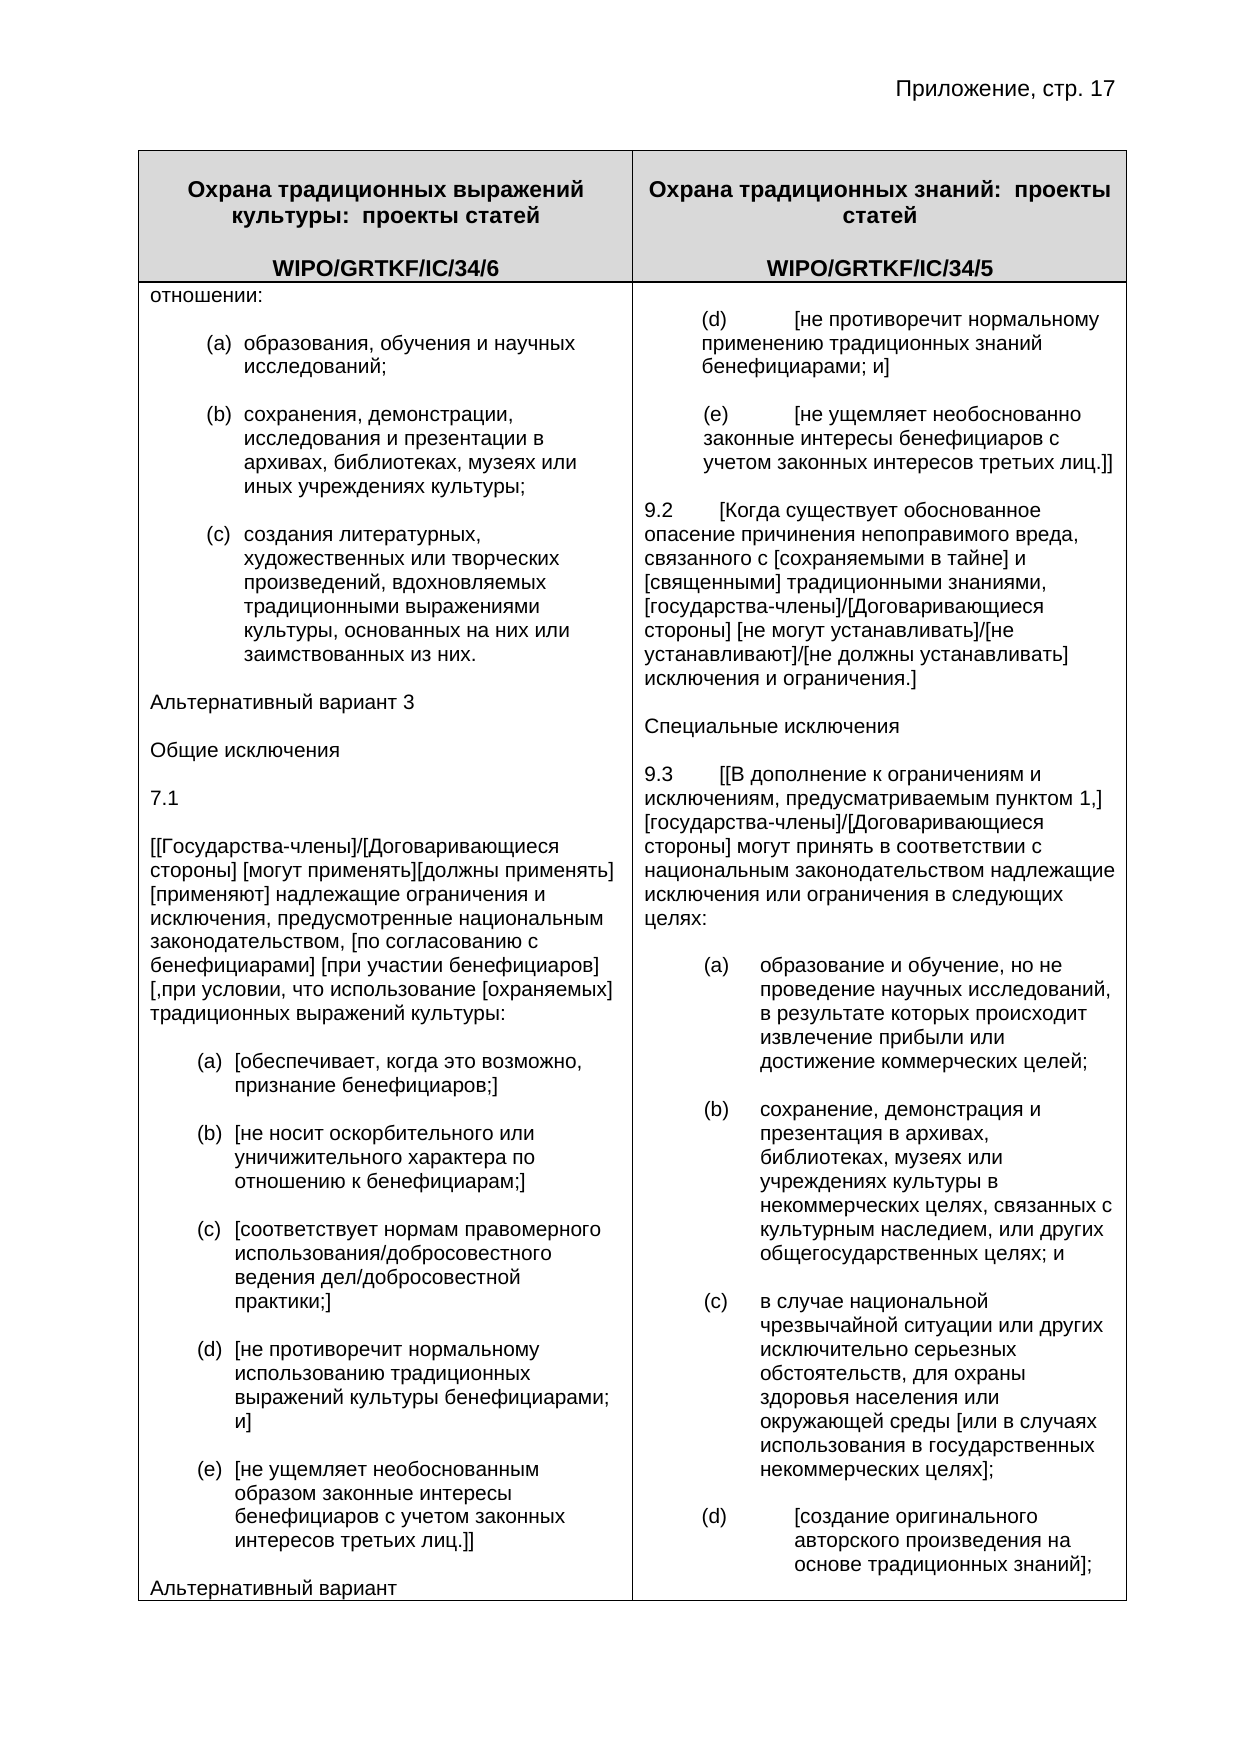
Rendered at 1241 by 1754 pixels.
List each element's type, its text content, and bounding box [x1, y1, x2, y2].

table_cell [633, 283, 1126, 1600]
table_header Охрана традиционных знаний: проекты статей WIPO/GRTKF/IC/34/5 [633, 151, 1126, 281]
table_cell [139, 283, 632, 1600]
table_header Охрана традиционных выражений культуры: проекты статей WIPO/GRTKF/IC/34/6 [139, 151, 632, 281]
